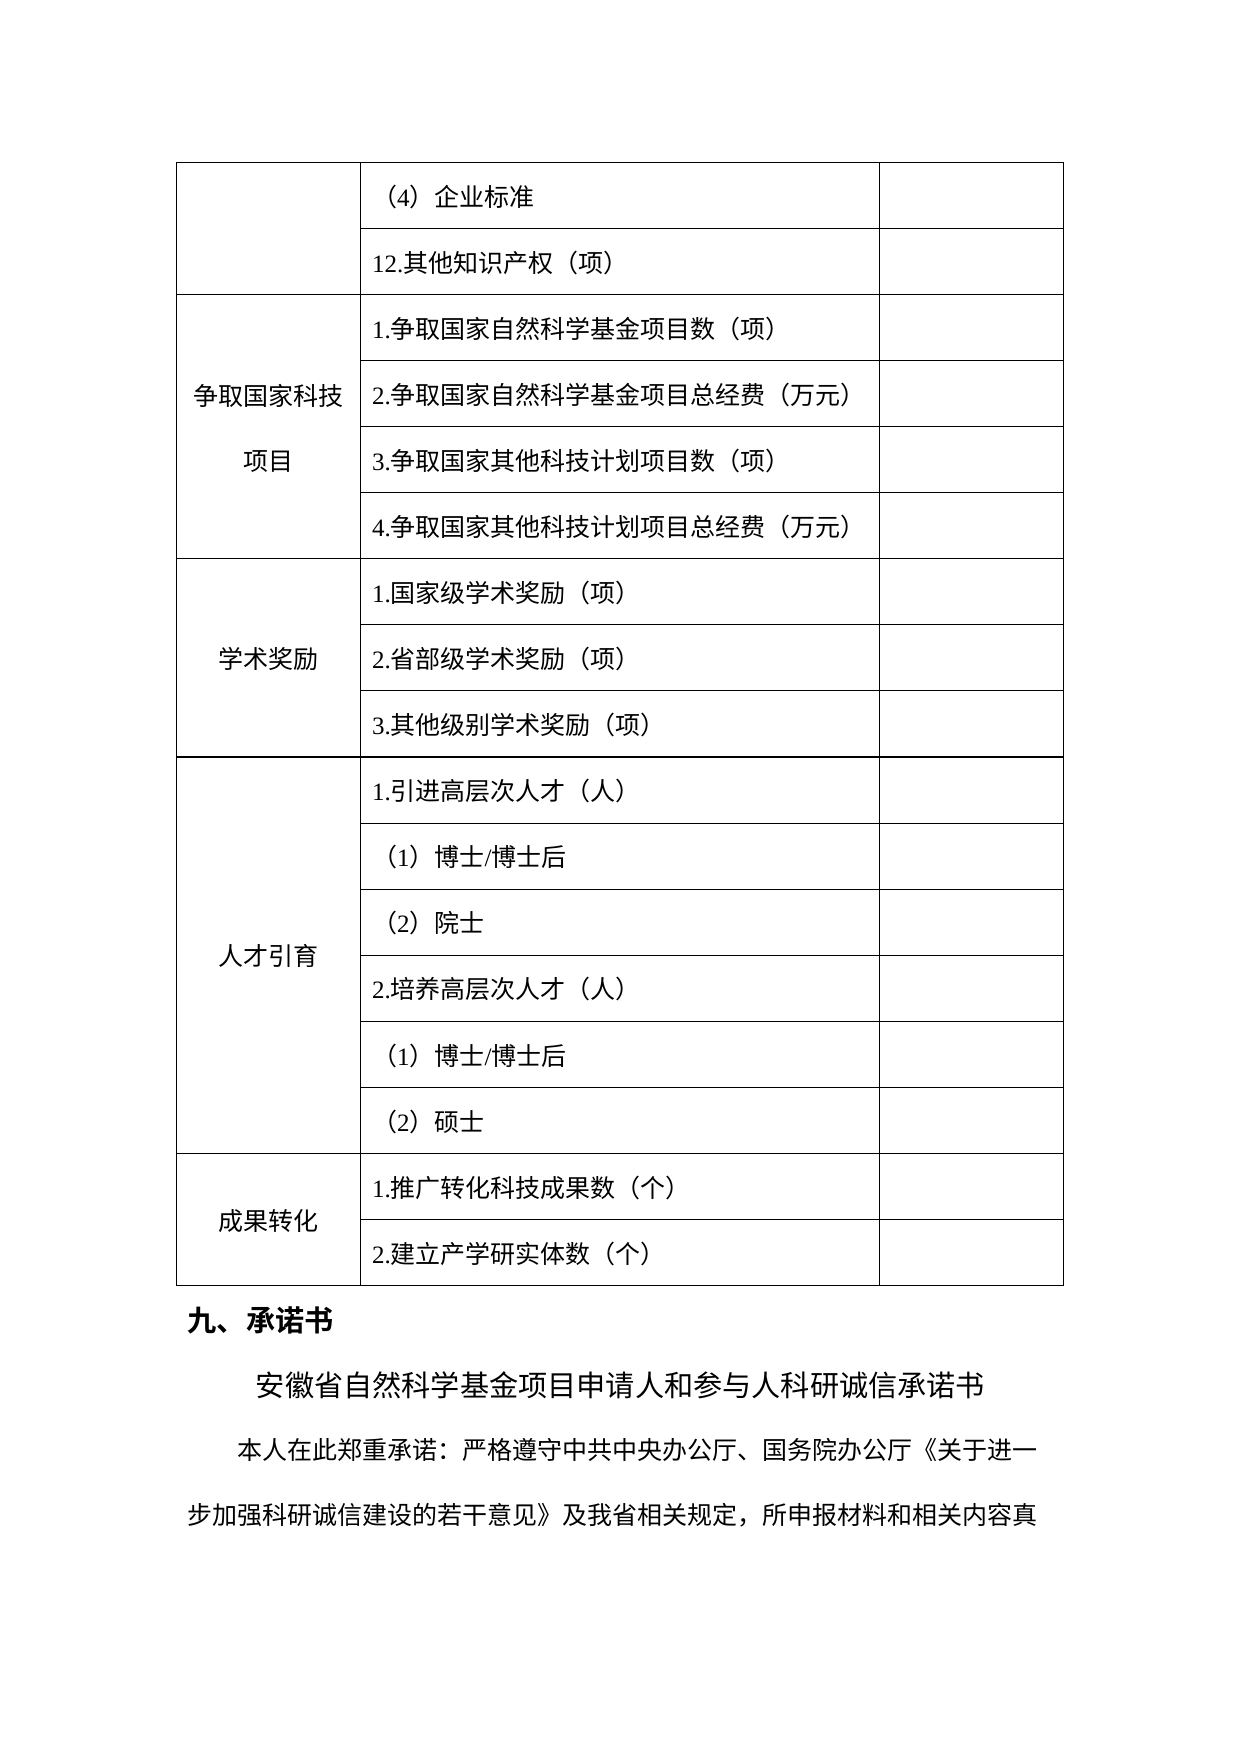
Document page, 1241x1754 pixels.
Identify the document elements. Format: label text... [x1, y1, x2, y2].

table_cell 成果转化 [177, 1154, 360, 1285]
table_cell 1.国家级学术奖励（项） [361, 559, 879, 624]
table_cell [880, 824, 1063, 888]
table_cell 争取国家科技项目 [177, 295, 360, 558]
table_cell 2.争取国家自然科学基金项目总经费（万元） [361, 361, 879, 426]
table_cell [880, 1154, 1063, 1219]
table_cell （1）博士/博士后 [361, 824, 879, 888]
table_cell [880, 1220, 1063, 1285]
table_cell 人才引育 [177, 758, 360, 1153]
table_cell （4）企业标准 [361, 163, 879, 228]
table_cell 1.争取国家自然科学基金项目数（项） [361, 295, 879, 360]
table_cell 4.争取国家其他科技计划项目总经费（万元） [361, 493, 879, 558]
table_cell 2.培养高层次人才（人） [361, 956, 879, 1021]
table_cell [880, 295, 1063, 360]
table_cell [880, 758, 1063, 822]
table_cell 3.其他级别学术奖励（项） [361, 691, 879, 756]
table_cell 12.其他知识产权（项） [361, 229, 879, 294]
text 九、承诺书 [187, 1286, 1053, 1351]
table_cell 学术奖励 [177, 559, 360, 756]
table_cell [880, 427, 1063, 492]
table_cell （2）院士 [361, 890, 879, 954]
table_cell [880, 163, 1063, 228]
table_cell （2）硕士 [361, 1088, 879, 1153]
table_cell 3.争取国家其他科技计划项目数（项） [361, 427, 879, 492]
table_cell （1）博士/博士后 [361, 1022, 879, 1087]
table_cell 2.省部级学术奖励（项） [361, 625, 879, 690]
table_cell [880, 691, 1063, 756]
table_cell 1.引进高层次人才（人） [361, 758, 879, 822]
table_cell [880, 890, 1063, 954]
table_cell [880, 1088, 1063, 1153]
table_cell 1.推广转化科技成果数（个） [361, 1154, 879, 1219]
table_cell 2.建立产学研实体数（个） [361, 1220, 879, 1285]
table_cell [880, 361, 1063, 426]
text 安徽省自然科学基金项目申请人和参与人科研诚信承诺书 [187, 1351, 1053, 1416]
table_cell [880, 1022, 1063, 1087]
table_cell [880, 559, 1063, 624]
table_cell [880, 956, 1063, 1021]
table_cell [880, 493, 1063, 558]
table_cell [880, 229, 1063, 294]
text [187, 1416, 1053, 1546]
table_cell [880, 625, 1063, 690]
